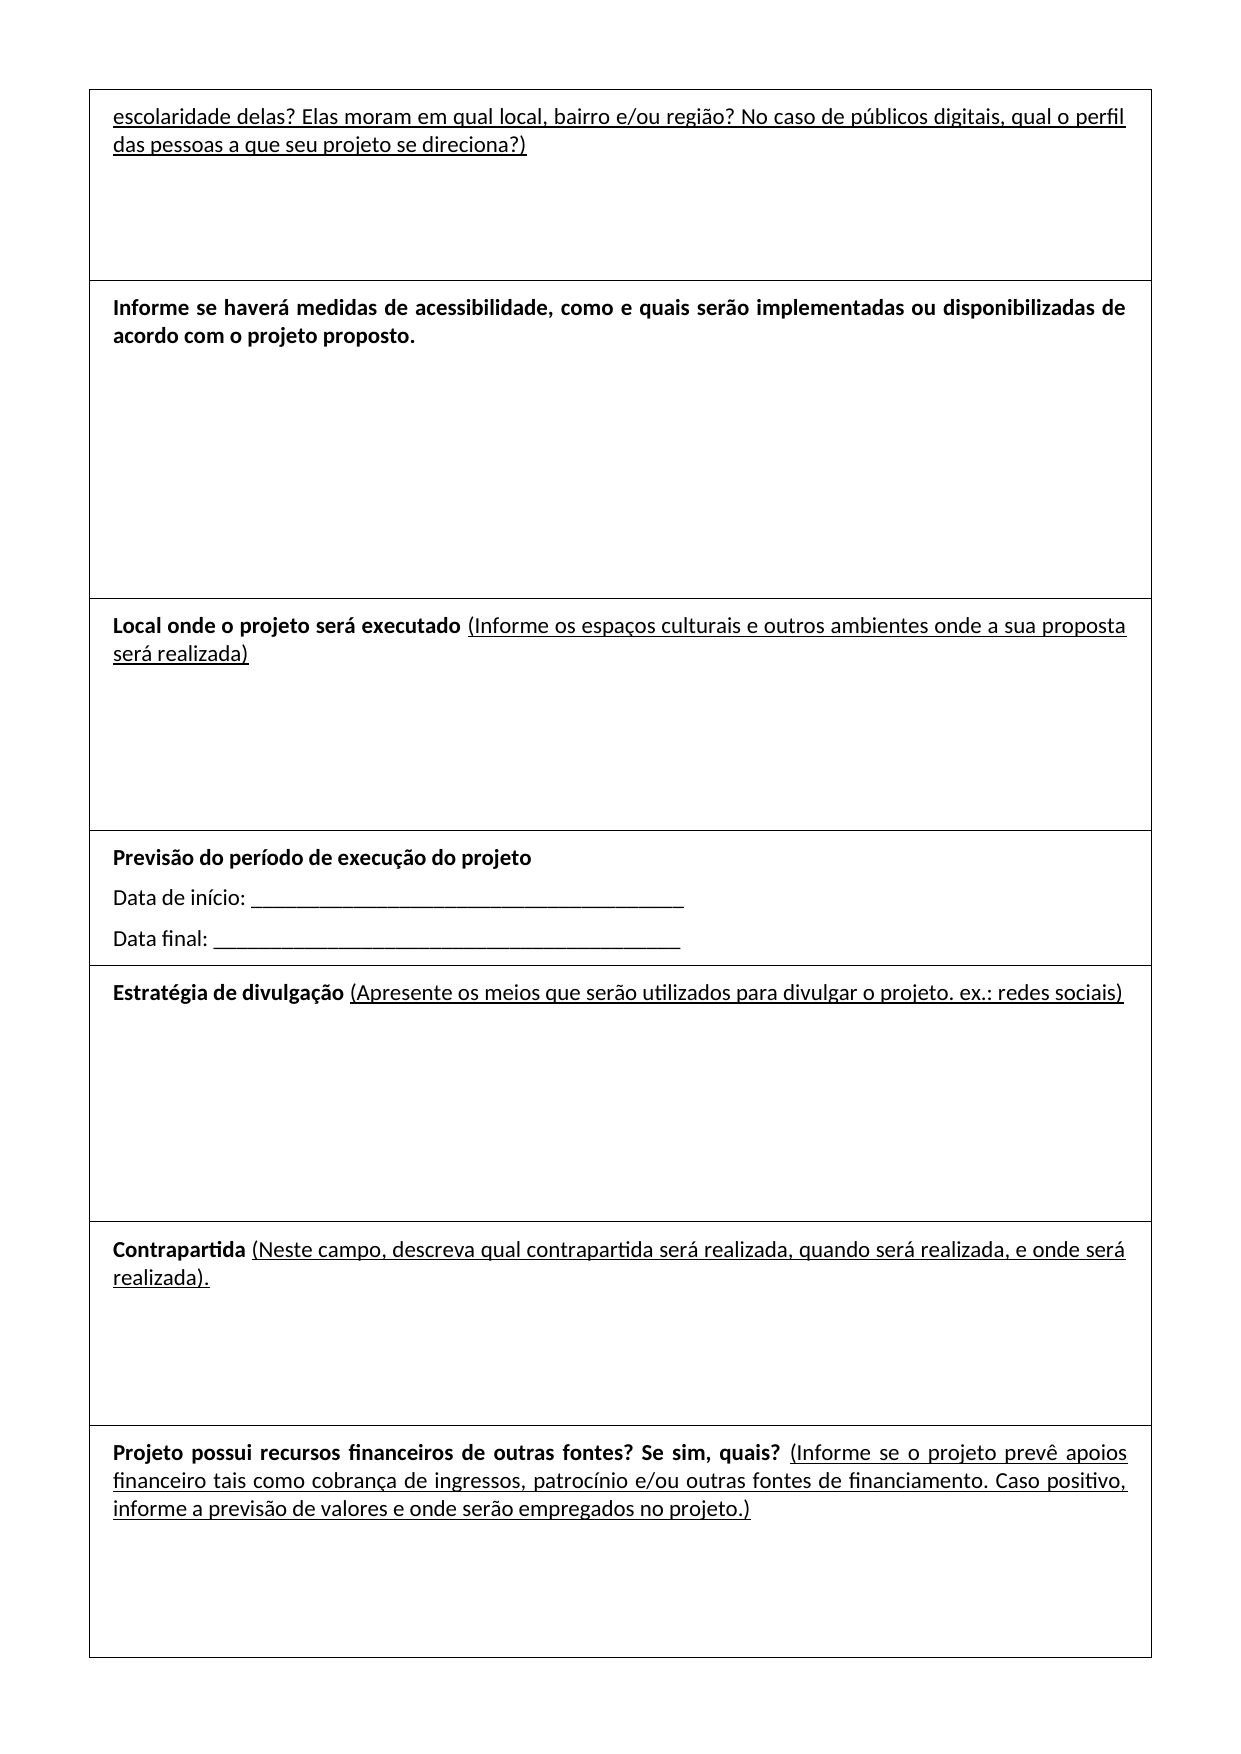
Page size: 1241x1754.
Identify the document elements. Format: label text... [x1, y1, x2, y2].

table_cell Previsão do período de execução do projeto Data de início: ______________________________________ Data final: _________________________________________ [90, 831, 1151, 964]
table_cell Informe se haverá medidas de acessibilidade, como e quais serão implementadas ou disponibilizadas de acordo com o projeto proposto. [90, 281, 1151, 598]
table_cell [90, 90, 1151, 280]
table_cell Contrapartida (Neste campo, descreva qual contrapartida será realizada, quando será realizada, e onde será realizada). [90, 1222, 1151, 1425]
table_cell Local onde o projeto será executado (Informe os espaços culturais e outros ambientes onde a sua proposta será realizada) [90, 599, 1151, 829]
table_cell Estratégia de divulgação (Apresente os meios que serão utilizados para divulgar o projeto. ex.: redes sociais) [90, 966, 1151, 1221]
table_cell Projeto possui recursos financeiros de outras fontes? Se sim, quais? (Informe se o projeto prevê apoios financeiro tais como cobrança de ingressos, patrocínio e/ou outras fontes de financiamento. Caso positivo, informe a previsão de valores e onde serão empregados no projeto.) [90, 1426, 1151, 1657]
